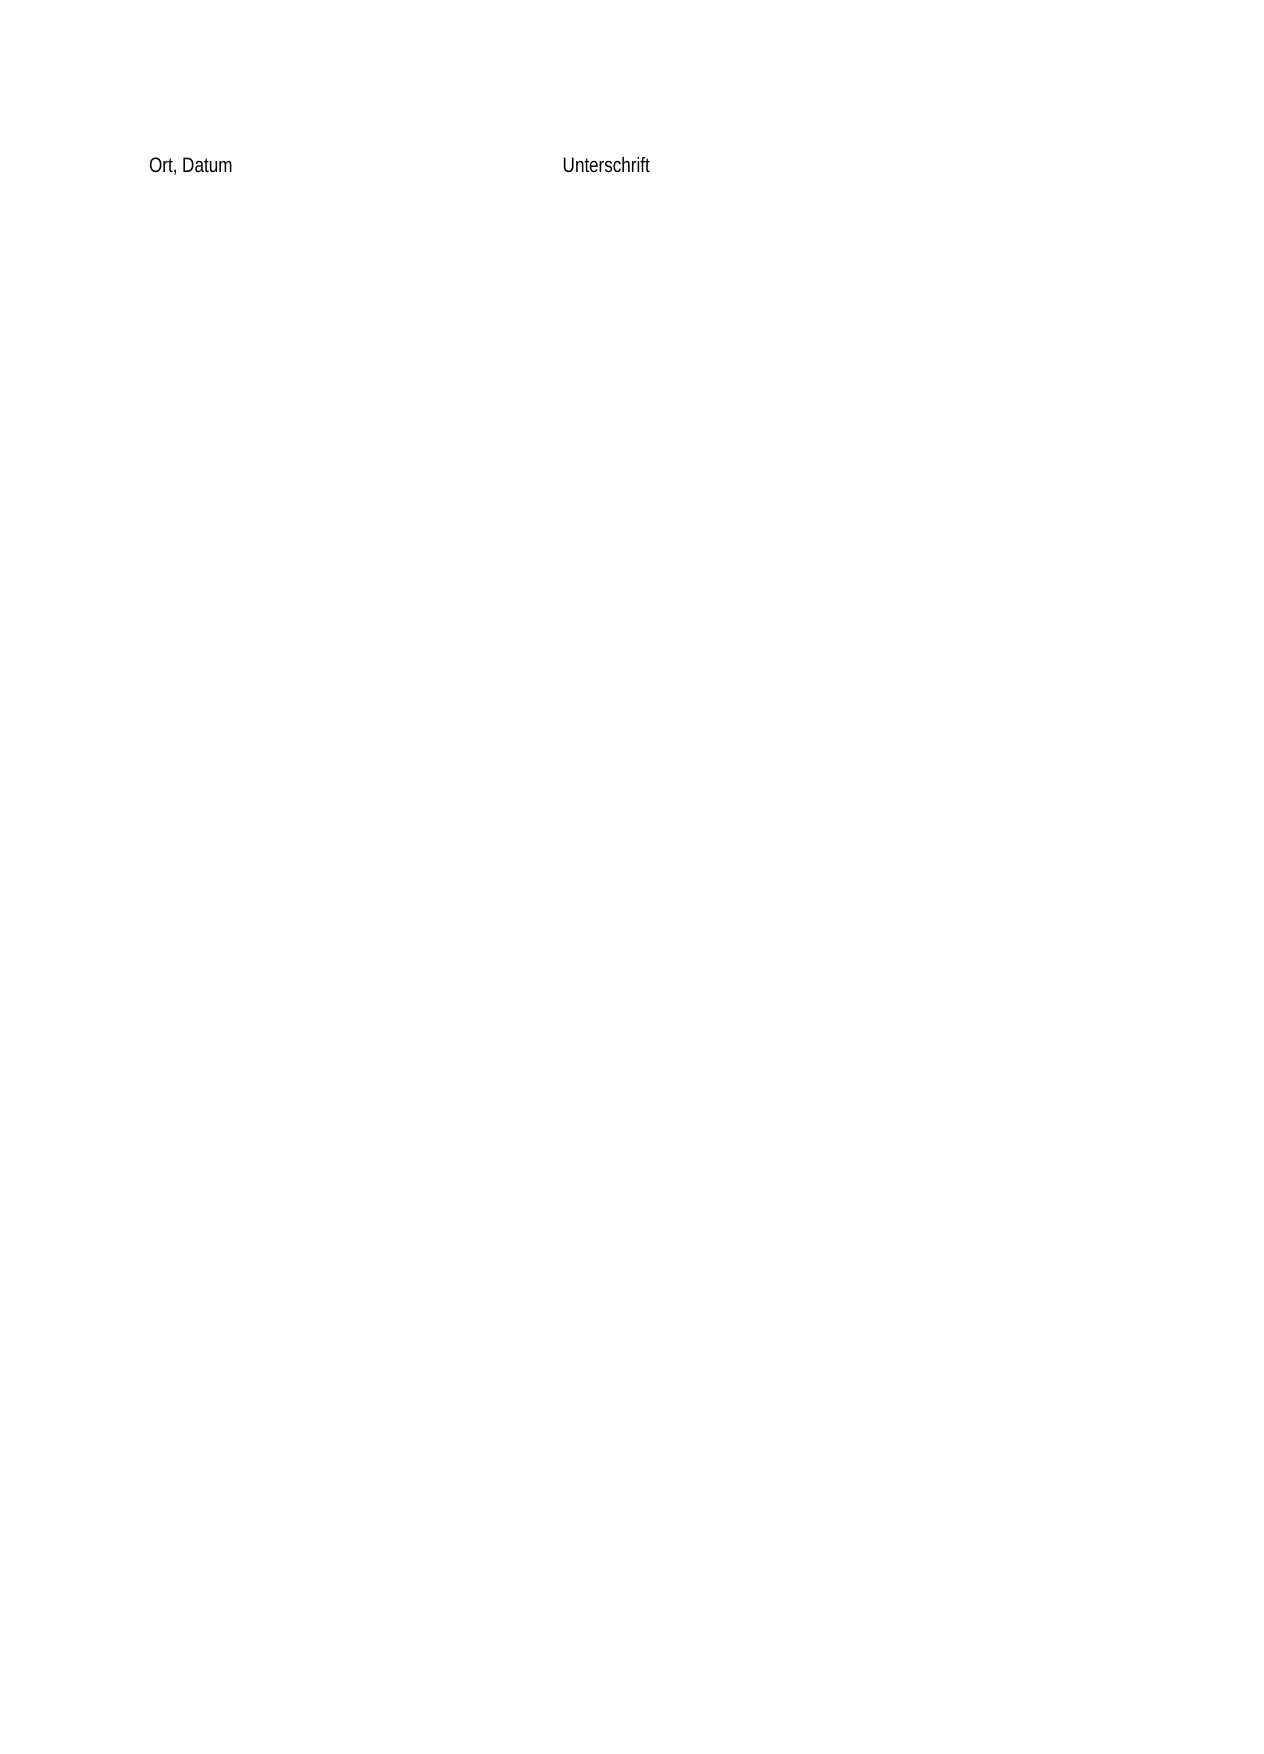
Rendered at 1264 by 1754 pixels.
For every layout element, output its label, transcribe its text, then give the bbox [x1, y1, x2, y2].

text Ort, Datum Unterschrift [149, 153, 1085, 177]
